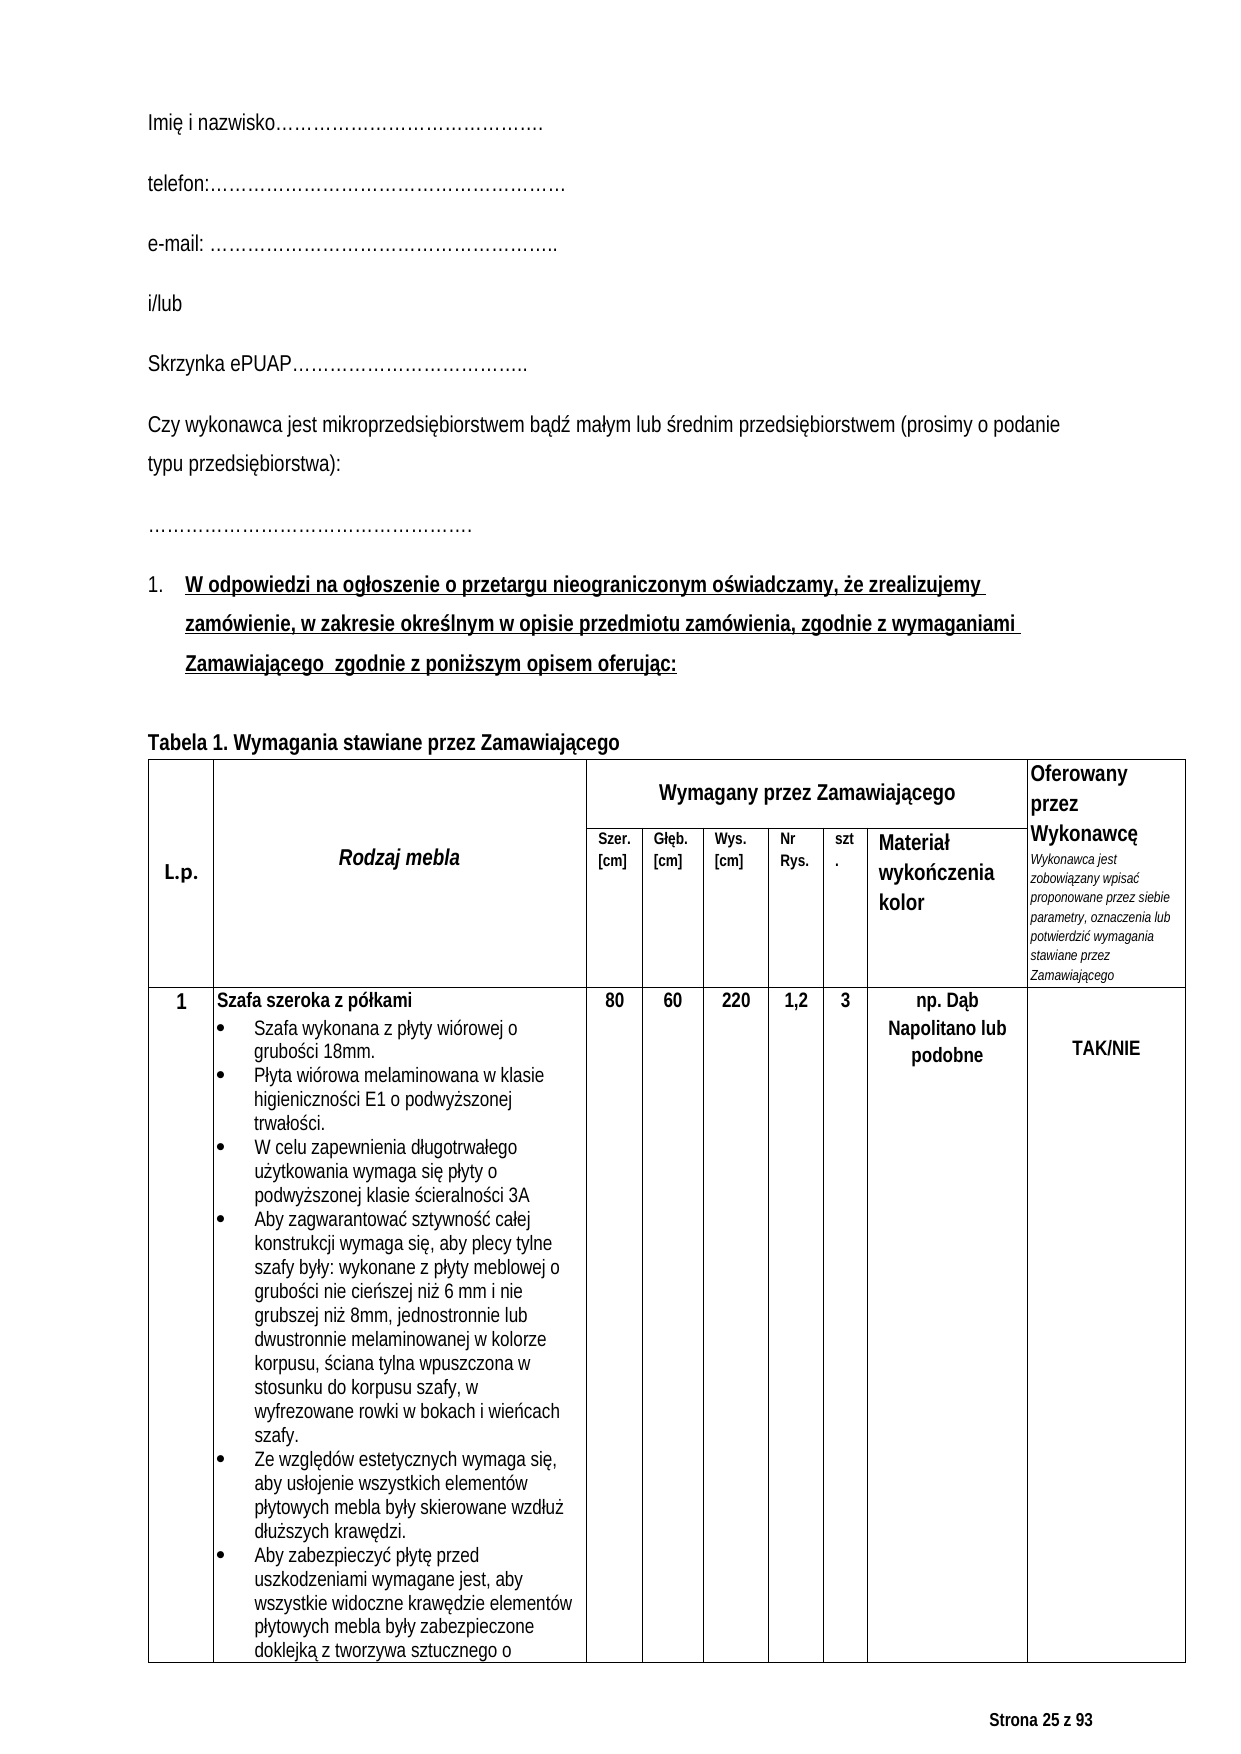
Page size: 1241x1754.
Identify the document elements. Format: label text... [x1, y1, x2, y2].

text Imię i nazwisko……………………………………. [148, 109, 1092, 136]
text i/lub [148, 290, 1092, 316]
table_cell Głęb. [cm] [643, 829, 703, 987]
table_cell Materiał wykończenia kolor [868, 829, 1027, 987]
text Czy wykonawca jest mikroprzedsiębiorstwem bądź małym lub średnim przedsiębiorstwem (prosimy o podanie typu przedsiębiorstwa): [148, 411, 1092, 477]
table_cell Wys. [cm] [704, 829, 768, 987]
table_cell Nr Rys. [769, 829, 823, 987]
text Tabela 1. Wymagania stawiane przez Zamawiającego [148, 729, 1092, 755]
table_cell 220 [704, 988, 768, 1662]
text ……………………………………………. [148, 511, 1092, 537]
list W odpowiedzi na ogłoszenie o przetargu nieograniczonym oświadczamy, że zrealizujemy zamówienie, w zakresie określnym w opisie przedmiotu zamówienia, zgodnie z wymaganiami Zamawiającego zgodnie z poniższym opisem oferując: [148, 571, 1092, 676]
text telefon:………………………………………………… [148, 169, 1092, 196]
text e-mail: ……………………………………………….. [148, 230, 1092, 256]
table_cell 1 [149, 988, 213, 1662]
table_header Wymagany przez Zamawiającego [587, 760, 1027, 828]
table_cell szt. [824, 829, 867, 987]
table_cell 80 [587, 988, 642, 1662]
table_cell 3 [824, 988, 867, 1662]
table_cell Szer. [cm] [587, 829, 642, 987]
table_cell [214, 988, 586, 1662]
table_cell 1,2 [769, 988, 823, 1662]
table_header Rodzaj mebla [214, 760, 586, 987]
table_cell TAK/NIE [1028, 988, 1185, 1662]
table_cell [868, 988, 1027, 1662]
text Skrzynka ePUAP……………………………….. [148, 350, 1092, 377]
table_header L.p. [149, 760, 213, 987]
table_header Oferowany przez Wykonawcę Wykonawca jest zobowiązany wpisać proponowane przez siebie parametry, oznaczenia lub potwierdzić wymagania stawiane przez Zamawiającego [1028, 760, 1185, 987]
table_cell 60 [643, 988, 703, 1662]
